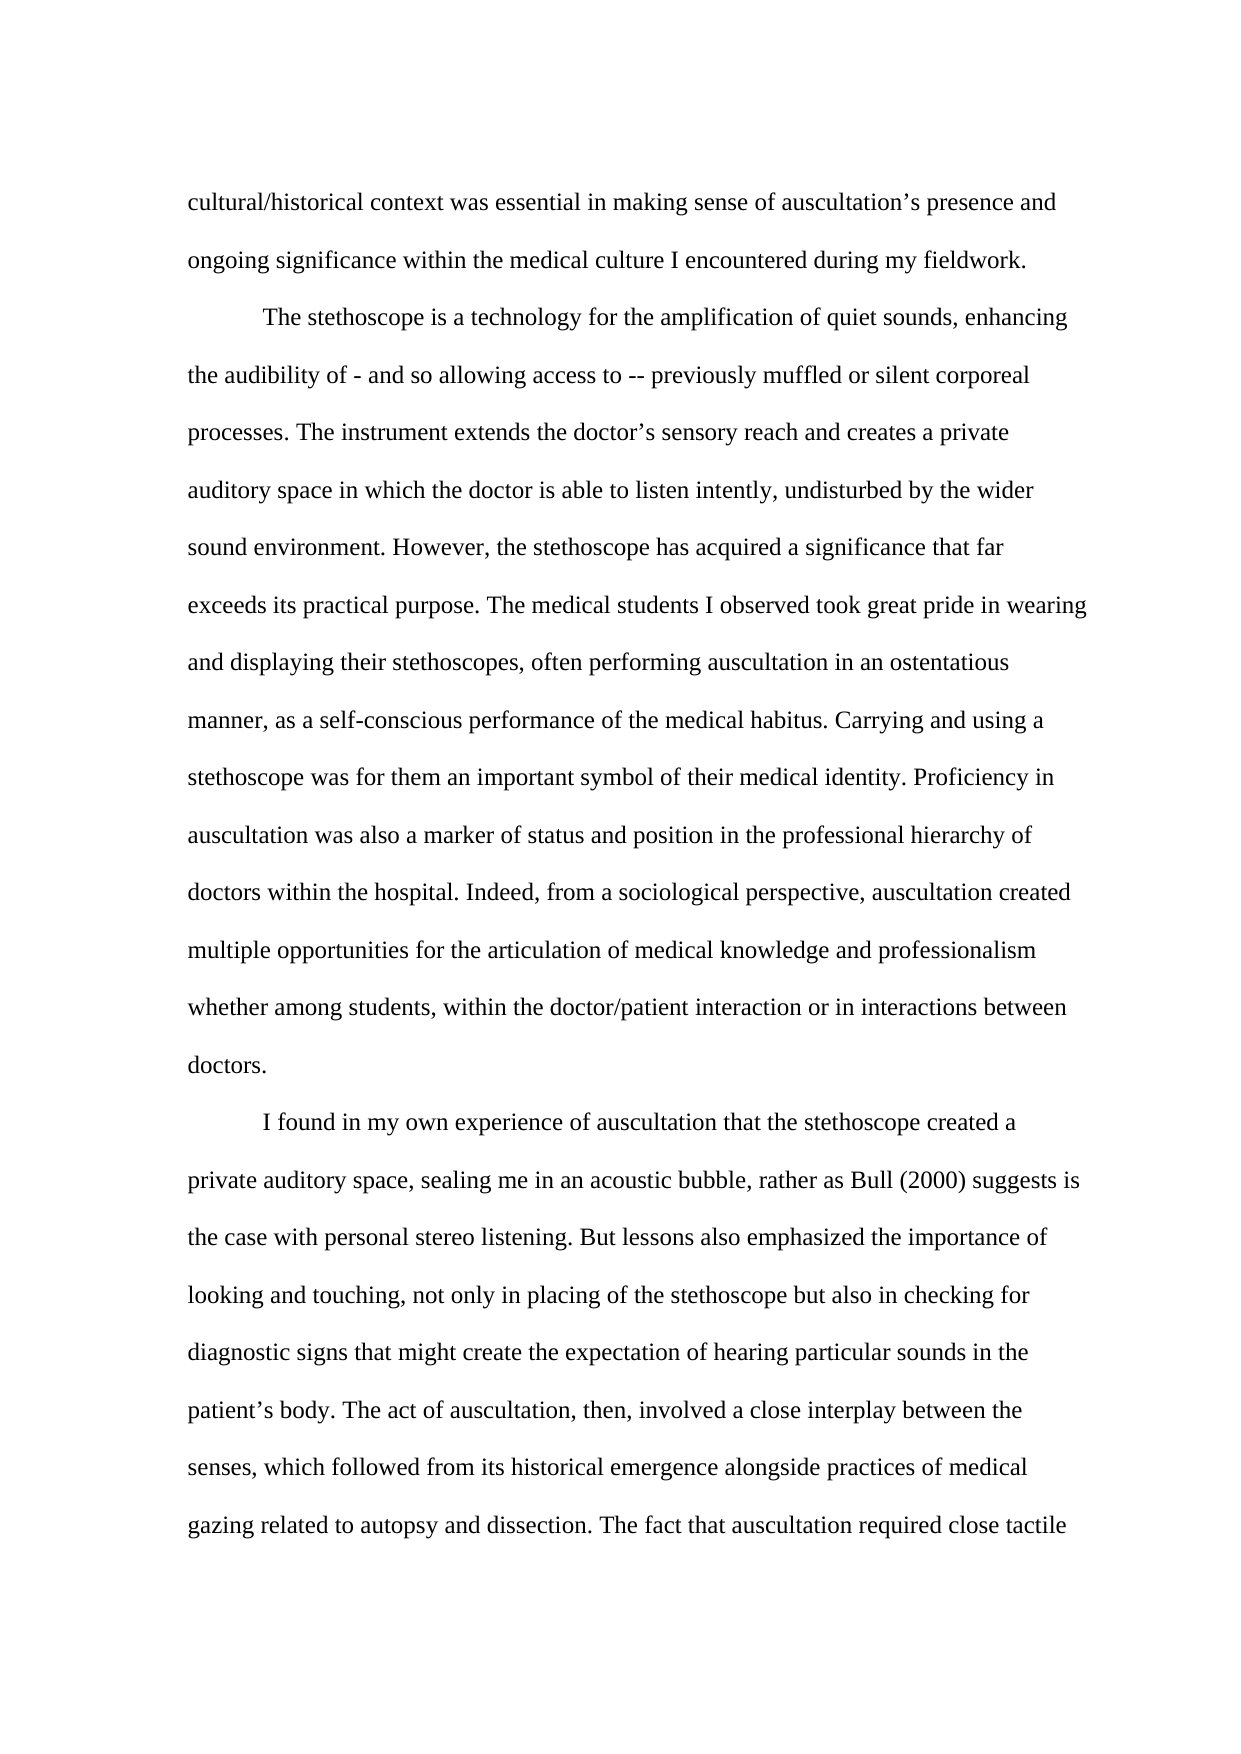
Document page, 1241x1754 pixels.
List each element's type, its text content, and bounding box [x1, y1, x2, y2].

text The stethoscope is a technology for the amplification of quiet sounds, enhancing the audibility of - and so allowing access to -- previously muffled or silent corporeal processes. The instrument extends the doctor’s sensory reach and creates a private auditory space in which the doctor is able to listen intently, undisturbed by the wider sound environment. However, the stethoscope has acquired a significance that far exceeds its practical purpose. The medical students I observed took great pride in wearing and displaying their stethoscopes, often performing auscultation in an ostentatious manner, as a self-conscious performance of the medical habitus. Carrying and using a stethoscope was for them an important symbol of their medical identity. Proficiency in auscultation was also a marker of status and position in the professional hierarchy of doctors within the hospital. Indeed, from a sociological perspective, auscultation created multiple opportunities for the articulation of medical knowledge and professionalism whether among students, within the doctor/patient interaction or in interactions between doctors. [187, 302, 1088, 1079]
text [187, 1107, 1088, 1539]
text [187, 187, 1088, 274]
